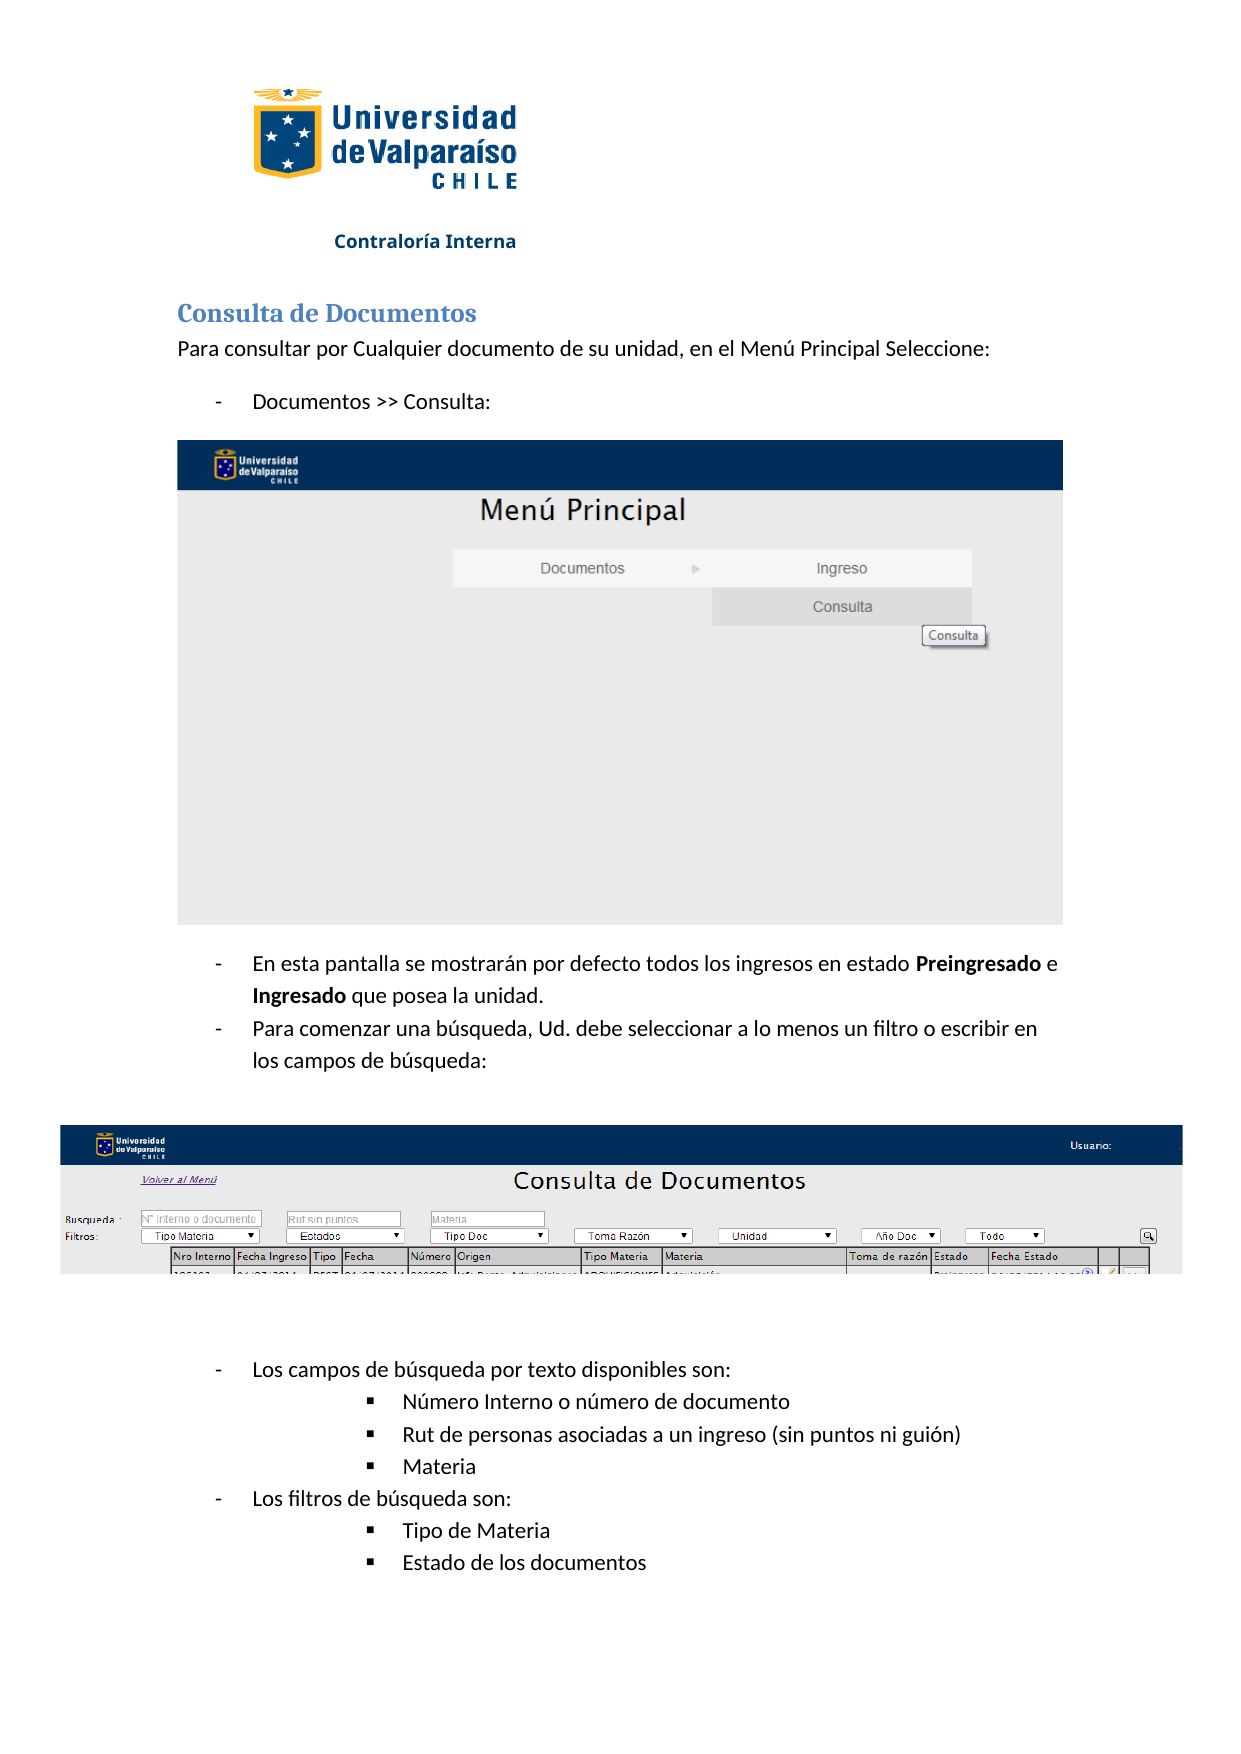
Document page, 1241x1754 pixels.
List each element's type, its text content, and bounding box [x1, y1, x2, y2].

picture [177, 440, 1063, 925]
list Para comenzar una búsqueda, Ud. debe seleccionar a lo menos un filtro o escribir en los campos de búsqueda: [215, 1014, 1063, 1074]
list Estado de los documentos [365, 1548, 1063, 1576]
list Rut de personas asociadas a un ingreso (sin puntos ni guión) [365, 1420, 1063, 1448]
list Número Interno o número de documento [365, 1387, 1063, 1416]
list Documentos >> Consulta: [215, 387, 1063, 415]
subtitle Consulta de Documentos [177, 298, 1063, 330]
list Tipo de Materia [365, 1516, 1063, 1544]
picture [60, 1125, 1183, 1274]
list Materia [365, 1452, 1063, 1480]
list En esta pantalla se mostrarán por defecto todos los ingresos en estado Preingresado e Ingresado que posea la unidad. [215, 949, 1063, 1009]
list Los campos de búsqueda por texto disponibles son: [215, 1355, 1063, 1383]
list Los filtros de búsqueda son: [215, 1484, 1063, 1512]
picture [251, 89, 517, 190]
text Para consultar por Cualquier documento de su unidad, en el Menú Principal Seleccione: [177, 334, 1063, 362]
